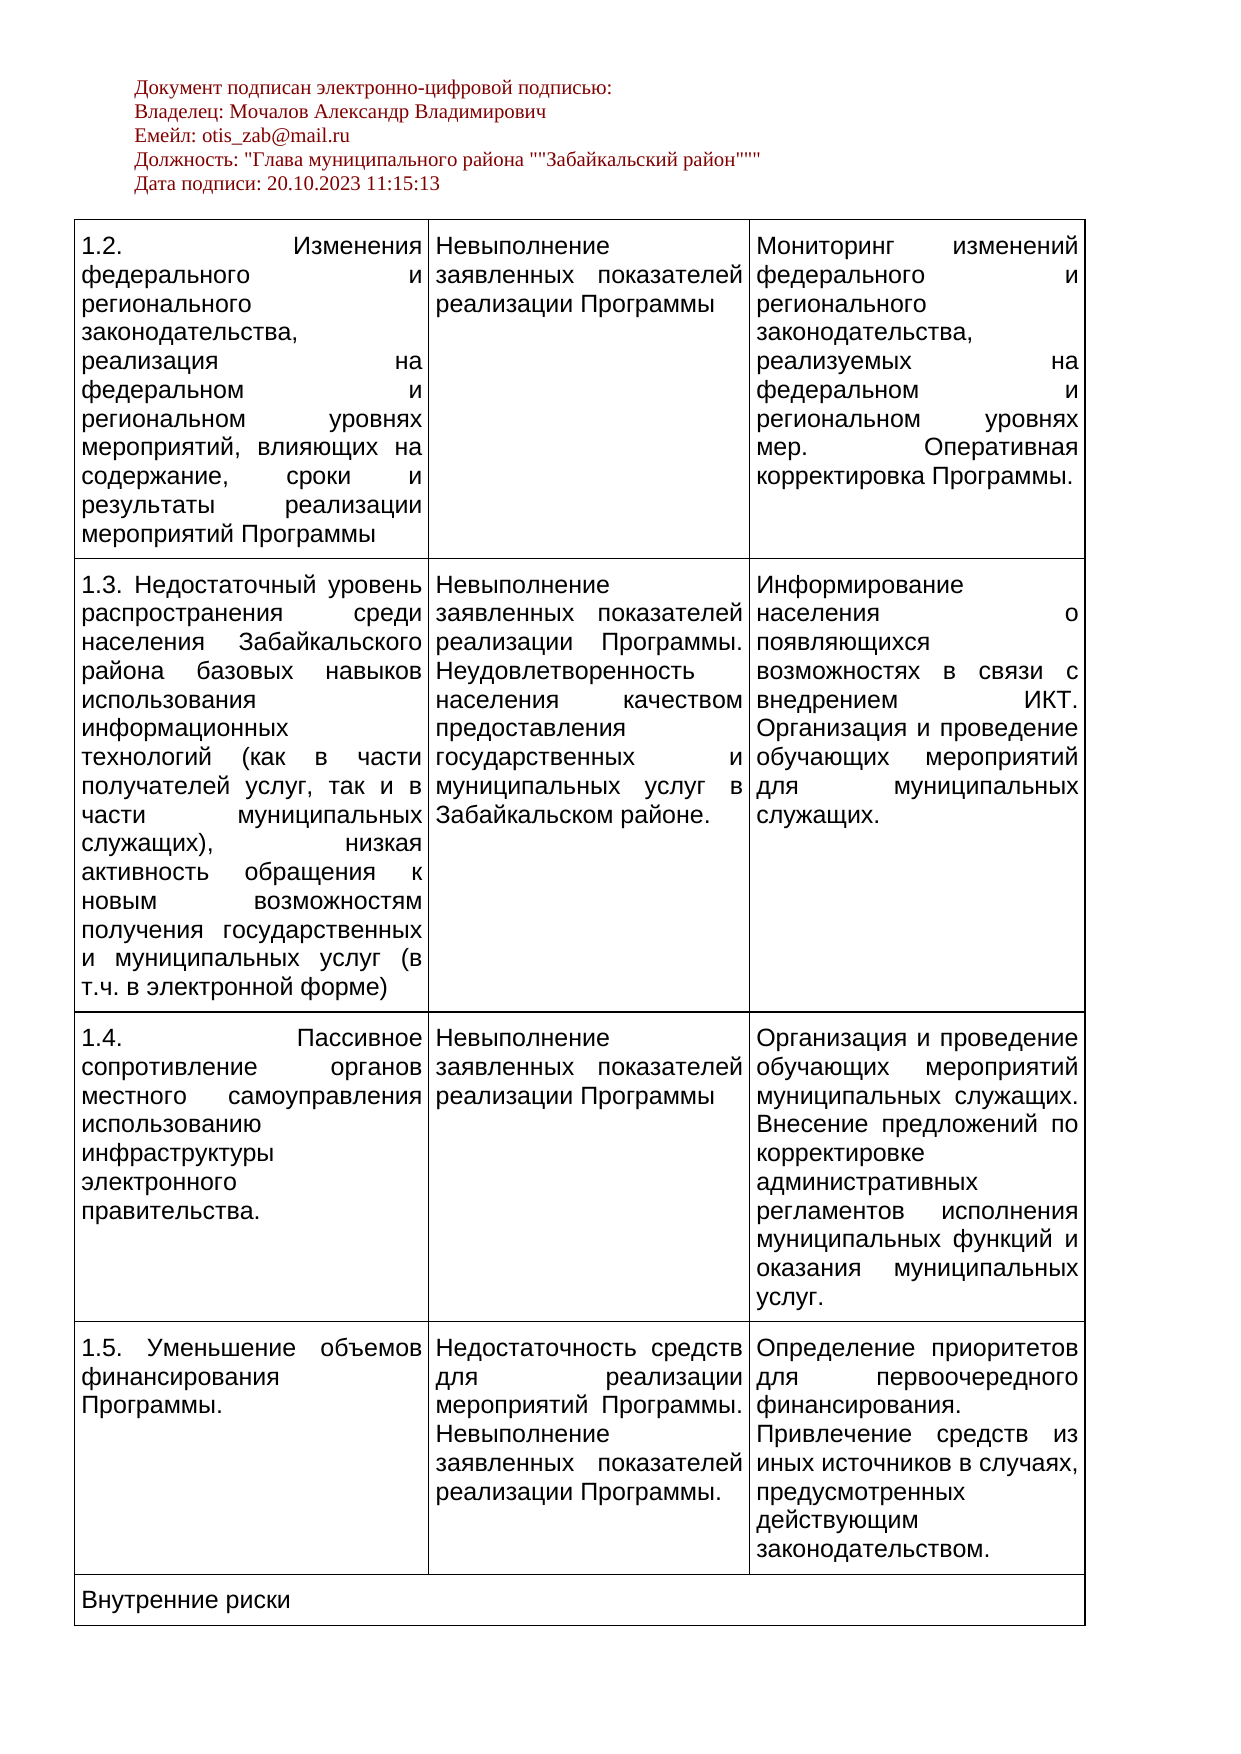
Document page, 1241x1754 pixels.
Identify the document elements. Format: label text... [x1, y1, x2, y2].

table_cell 1.4. Пассивное сопротивление органов местного самоуправления использованию инфраструктуры электронного правительства. [75, 1013, 428, 1321]
table_cell Организация и проведение обучающих мероприятий муниципальных служащих. Внесение предложений по корректировке административных регламентов исполнения муниципальных функций и оказания муниципальных услуг. [750, 1013, 1084, 1321]
table_cell Определение приоритетов для первоочередного финансирования. Привлечение средств из иных источников в случаях, предусмотренных действующим законодательством. [750, 1322, 1084, 1573]
table_cell Невыполнение заявленных показателей реализации Программы. Неудовлетворенность населения качеством предоставления государственных и муниципальных услуг в Забайкальском районе. [429, 559, 749, 1011]
table_cell Внутренние риски [75, 1575, 1084, 1624]
table_cell Невыполнение заявленных показателей реализации Программы [429, 220, 749, 558]
table_cell 1.2. Изменения федерального и регионального законодательства, реализация на федеральном и региональном уровнях мероприятий, влияющих на содержание, сроки и результаты реализации мероприятий Программы [75, 220, 428, 558]
table_cell Информирование населения о появляющихся возможностях в связи с внедрением ИКТ. Организация и проведение обучающих мероприятий для муниципальных служащих. [750, 559, 1084, 1011]
table_cell Мониторинг изменений федерального и регионального законодательства, реализуемых на федеральном и региональном уровнях мер. Оперативная корректировка Программы. [750, 220, 1084, 558]
table_cell Невыполнение заявленных показателей реализации Программы [429, 1013, 749, 1321]
table_cell 1.5. Уменьшение объемов финансирования Программы. [75, 1322, 428, 1573]
table_cell 1.3. Недостаточный уровень распространения среди населения Забайкальского района базовых навыков использования информационных технологий (как в части получателей услуг, так и в части муниципальных служащих), низкая активность обращения к новым возможностям получения государственных и муниципальных услуг (в т.ч. в электронной форме) [75, 559, 428, 1011]
table_cell Недостаточность средств для реализации мероприятий Программы. Невыполнение заявленных показателей реализации Программы. [429, 1322, 749, 1573]
